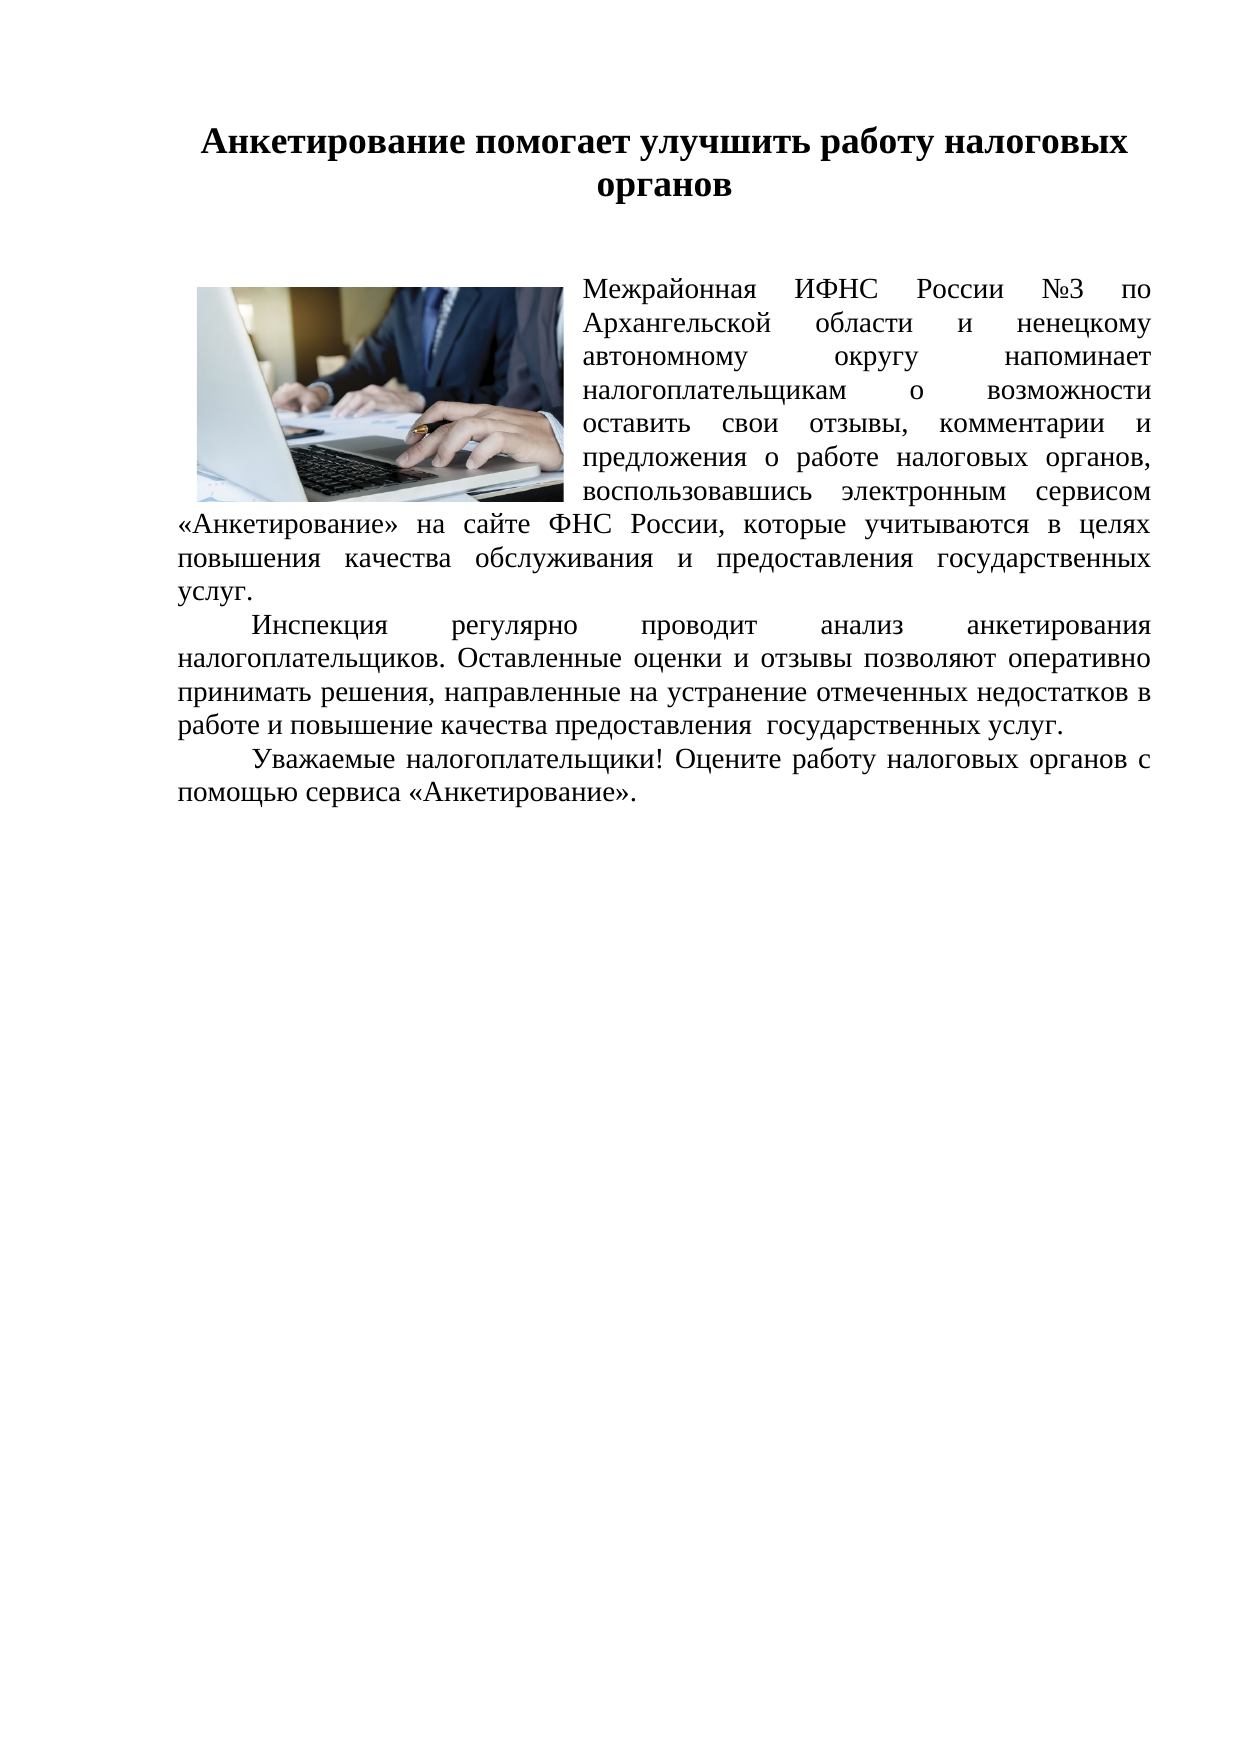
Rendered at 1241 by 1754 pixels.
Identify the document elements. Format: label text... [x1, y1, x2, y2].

text Анкетирование помогает улучшить работу налоговых органов [177, 118, 1152, 204]
text Инспекция регулярно проводит анализ анкетирования налогоплательщиков. Оставленные оценки и отзывы позволяют оперативно принимать решения, направленные на устранение отмеченных недостатков в работе и повышение качества предоставления государственных услуг. [177, 607, 1152, 741]
text Межрайонная ИФНС России №3 по Архангельской области и ненецкому автономному округу напоминает налогоплательщикам о возможности оставить свои отзывы, комментарии и предложения о работе налоговых органов, воспользовавшись электронным сервисом «Анкетирование» на сайте ФНС России, которые учитываются в целях повышения качества обслуживания и предоставления государственных услуг. [177, 271, 1152, 607]
text Уважаемые налогоплательщики! Оцените работу налоговых органов с помощью сервиса «Анкетирование». [177, 741, 1152, 808]
picture [196, 287, 564, 502]
